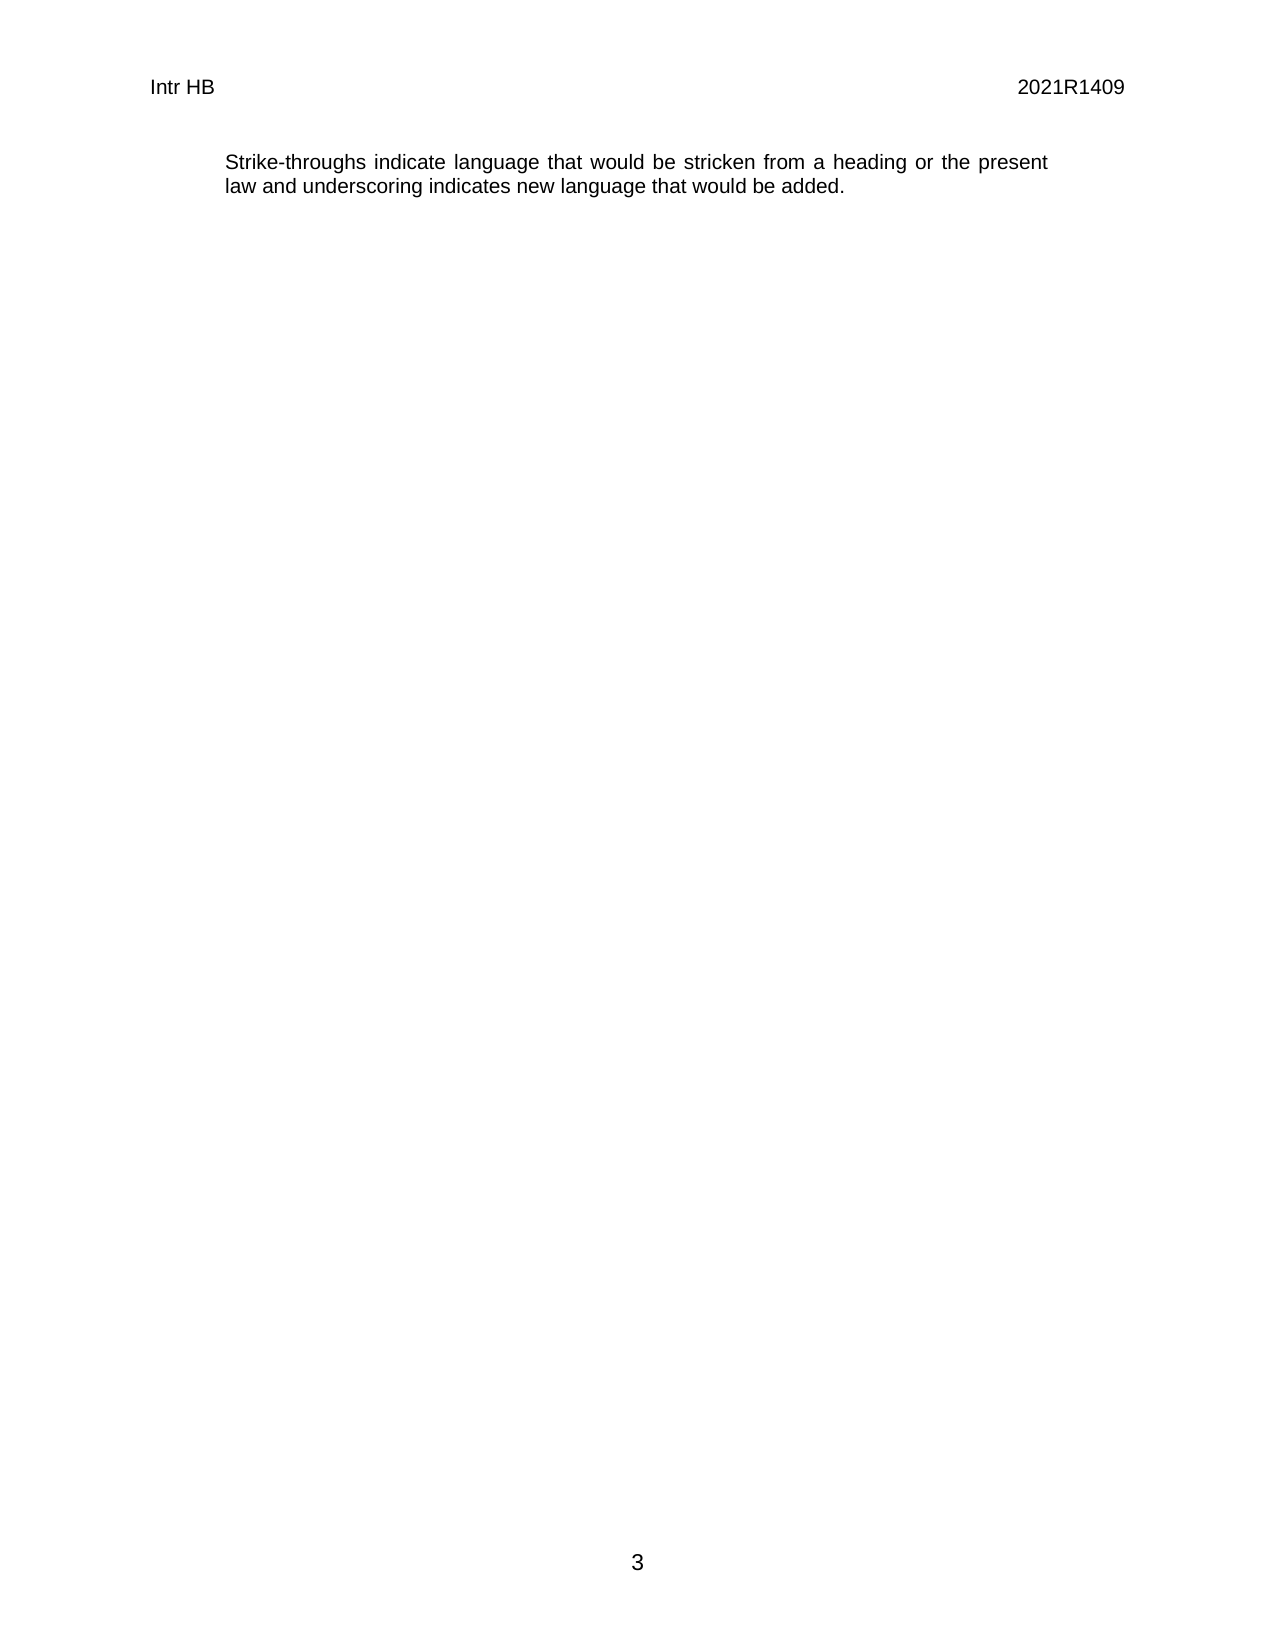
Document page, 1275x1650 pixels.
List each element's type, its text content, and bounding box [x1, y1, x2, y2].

text Strike-throughs indicate language that would be stricken from a heading or the present law and underscoring indicates new language that would be added. [225, 150, 1050, 198]
